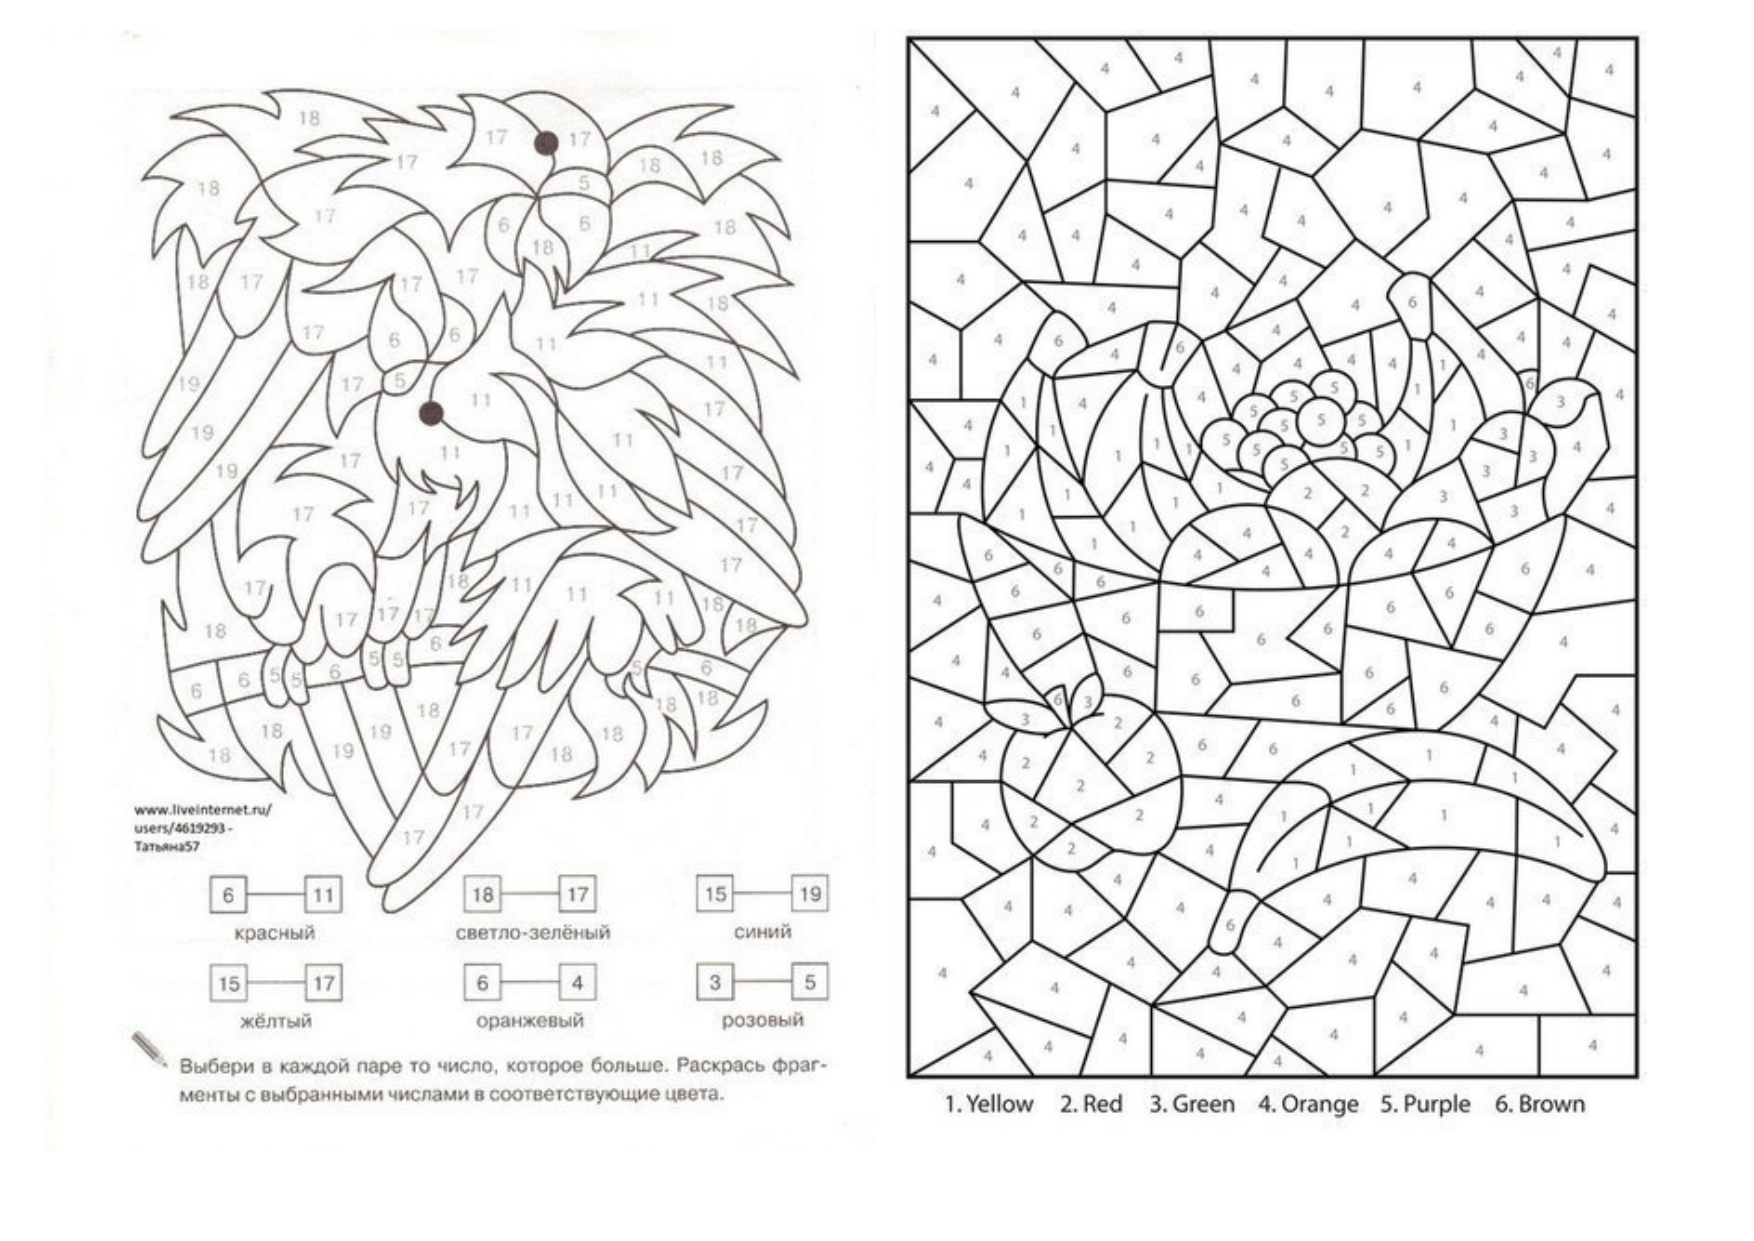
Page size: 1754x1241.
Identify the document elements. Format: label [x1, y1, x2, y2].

picture [44, 29, 1647, 1152]
